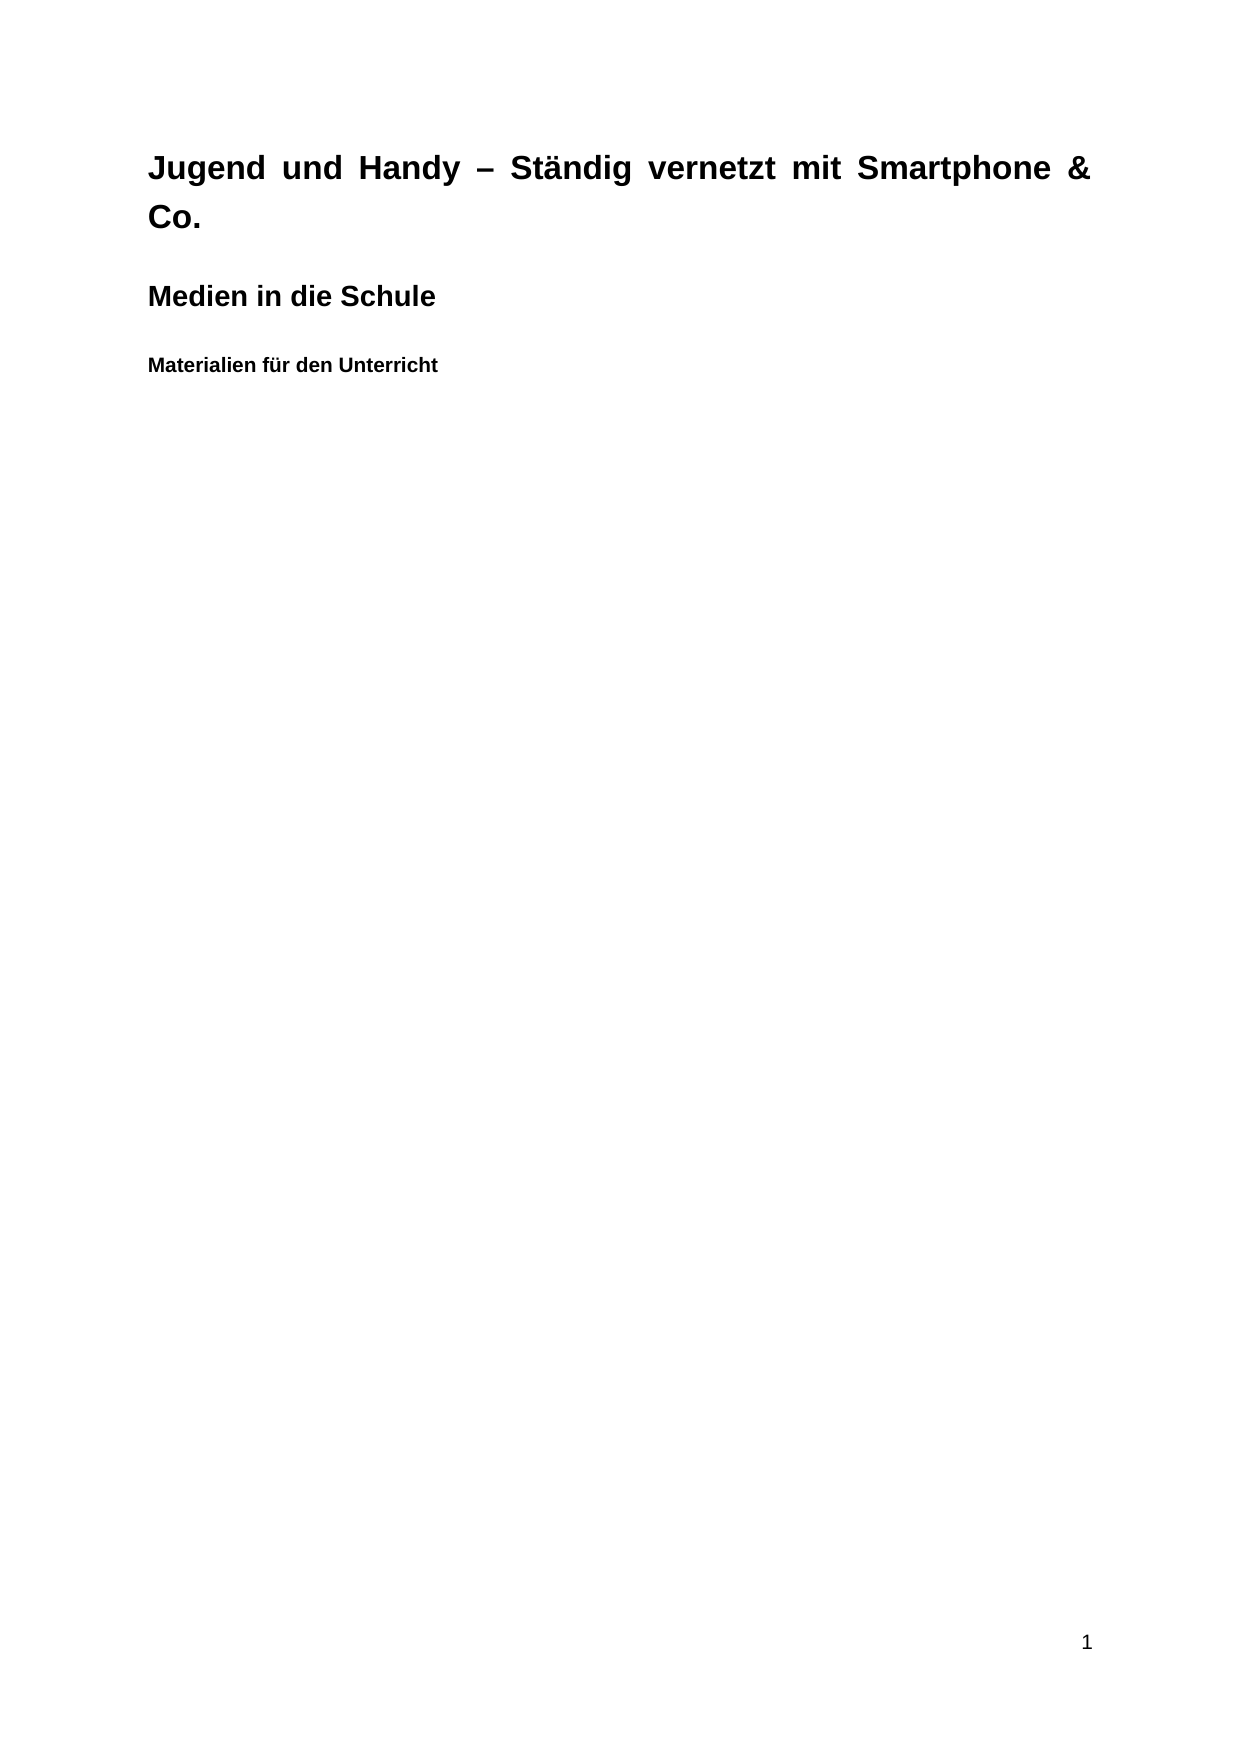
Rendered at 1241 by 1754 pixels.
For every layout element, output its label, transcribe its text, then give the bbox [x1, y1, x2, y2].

text Medien in die Schule [148, 279, 1092, 312]
text Materialien für den Unterricht [148, 353, 1092, 377]
text Jugend und Handy – Ständig vernetzt mit Smartphone & Co. [148, 148, 1092, 236]
